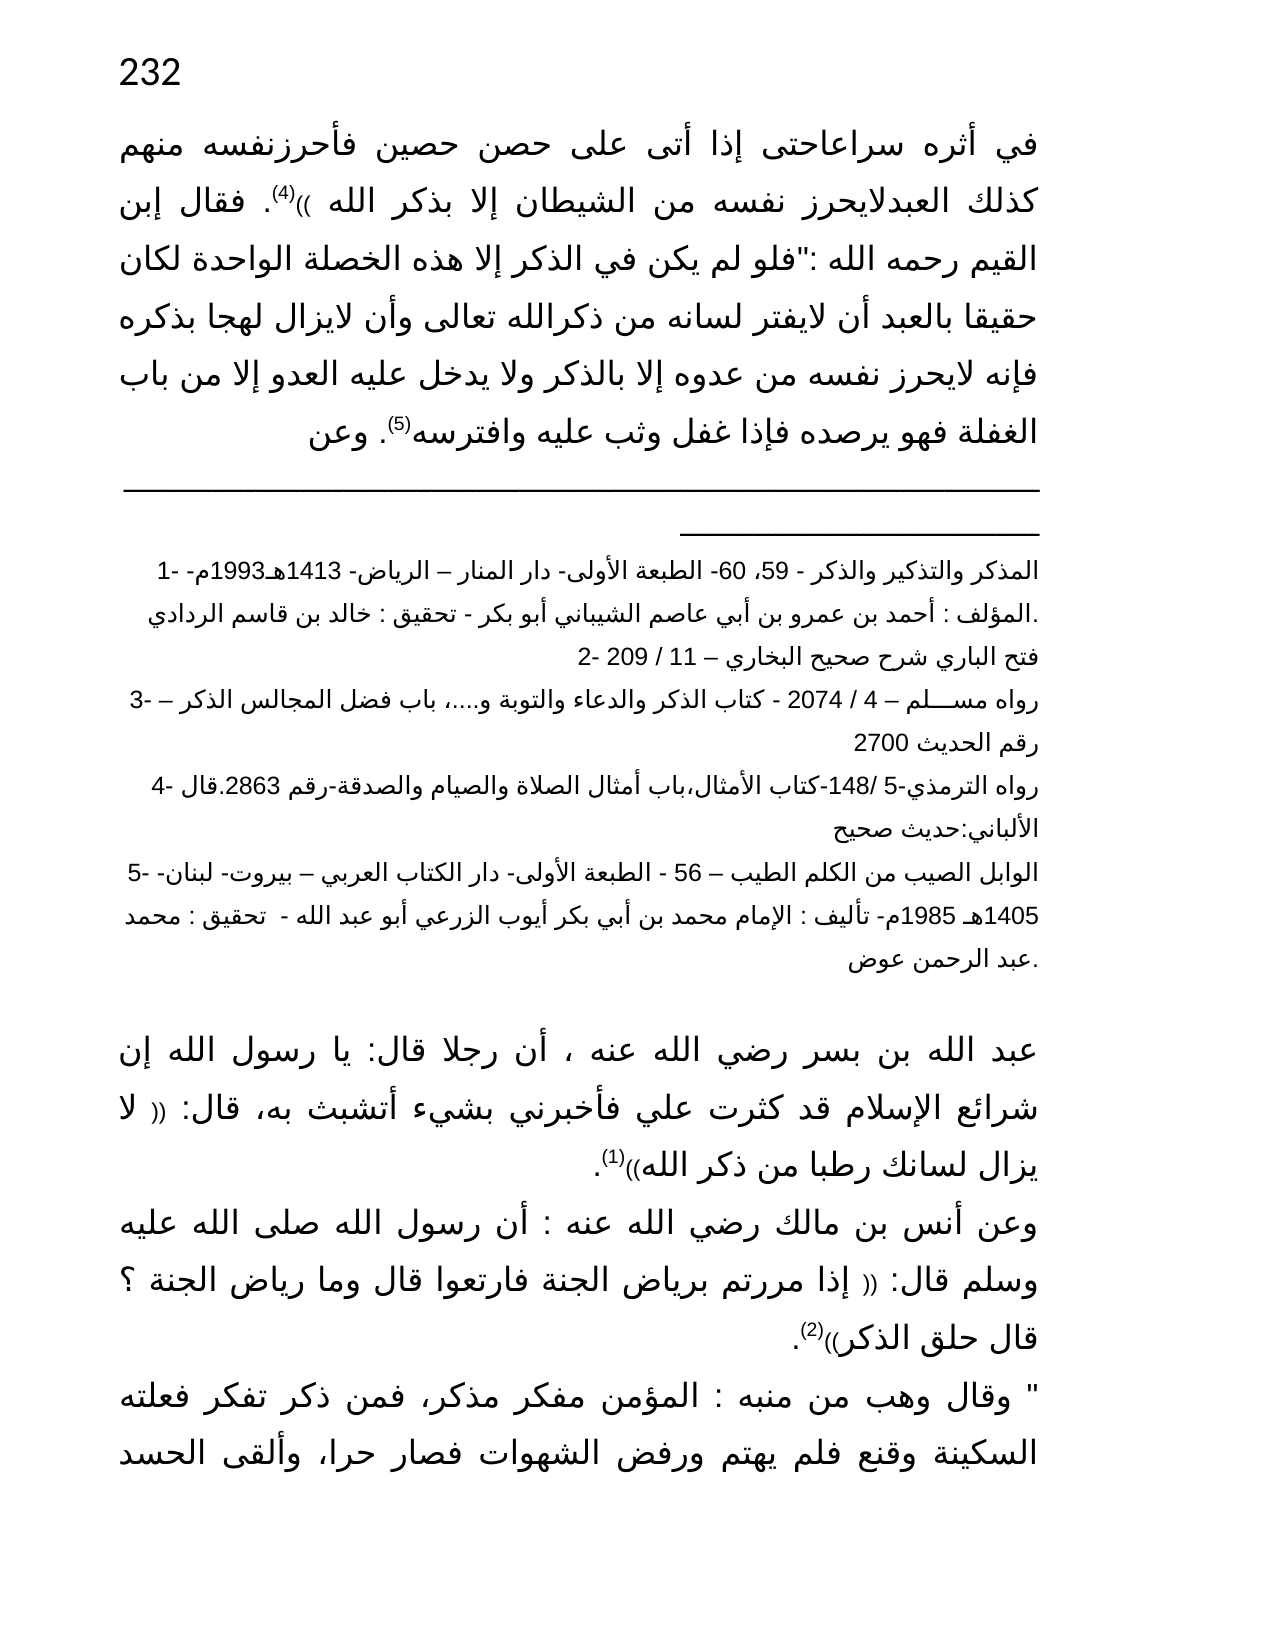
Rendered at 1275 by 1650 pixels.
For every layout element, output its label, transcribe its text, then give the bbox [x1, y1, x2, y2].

text ــــــــــــــــــــــــــــــــــــــــــــــــــــــــــــــــــــــــــــــــــــــــــــــــــــــــــــــــــــــــــــــــــــــــــــــــــــــــــــــــــــــــــــــ [118, 469, 1039, 541]
text 5- الوابل الصيب من الكلم الطيب – 56 - الطبعة الأولى- دار الكتاب العربي – بيروت- لبنان- 1405هـ 1985م- تأليف : الإمام محمد بن أبي بكر أيوب الزرعي أبو عبد الله - تحقيق : محمد عبد الرحمن عوض. [118, 858, 1039, 973]
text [118, 124, 1039, 450]
text 3- رواه مســـلم – 4 / 2074 - كتاب الذكر والدعاء والتوبة و....، باب فضل المجالس الذكر – رقم الحديث 2700 [118, 685, 1039, 757]
text عبد الله بن بسر رضي الله عنه ، أن رجلا قال: يا رسول الله إن شرائع الإسلام قد كثرت علي فأخبرني بشيء أتشبث به، قال: (( لا يزال لسانك رطبا من ذكر الله))(1). [118, 1030, 1039, 1184]
text وعن أنس بن مالك رضي الله عنه : أن رسول الله صلى الله عليه وسلم قال: (( إذا مررتم برياض الجنة فارتعوا قال وما رياض الجنة ؟ قال حلق الذكر))(2). [118, 1203, 1039, 1357]
text 4- رواه الترمذي-5 /148-كتاب الأمثال،باب أمثال الصلاة والصيام والصدقة-رقم 2863.قال الألباني:حديث صحيح [118, 771, 1039, 843]
text 1- المذكر والتذكير والذكر - 59، 60- الطبعة الأولى- دار المنار – الرياض- 1413هـ1993م- المؤلف : أحمد بن عمرو بن أبي عاصم الشيباني أبو بكر - تحقيق : خالد بن قاسم الردادي. [118, 556, 1039, 628]
text 2- فتح الباري شرح صحيح البخاري – 11 / 209 [118, 642, 1039, 671]
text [118, 1376, 1039, 1472]
